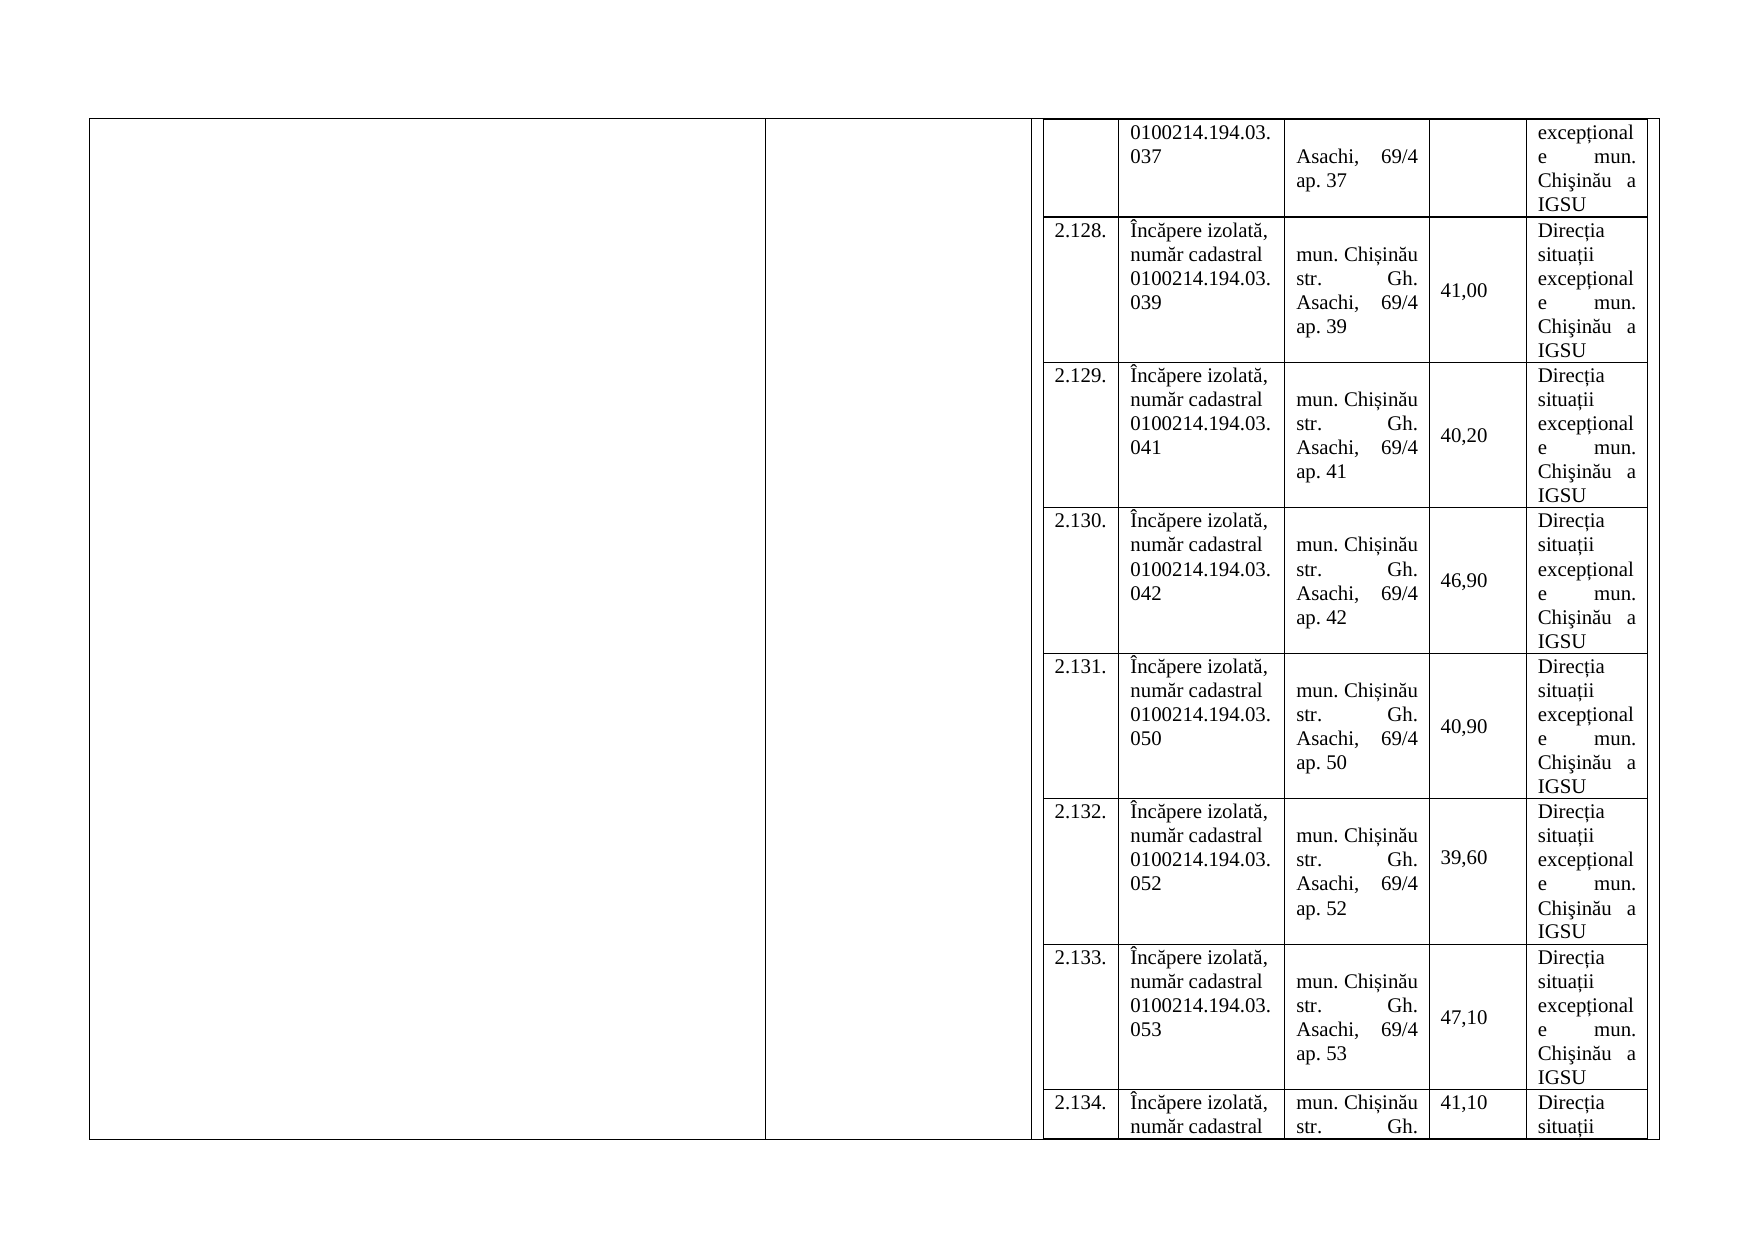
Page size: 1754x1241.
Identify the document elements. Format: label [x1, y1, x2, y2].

table_cell [1044, 218, 1118, 362]
table_cell [1430, 120, 1526, 216]
table_cell [1430, 218, 1526, 362]
table_cell [1044, 120, 1118, 216]
table_cell [1044, 945, 1118, 1089]
table_cell [1285, 508, 1429, 653]
table_cell [1119, 1090, 1284, 1138]
table_cell [1285, 218, 1429, 362]
table_cell [1119, 654, 1284, 798]
table_cell [1044, 799, 1118, 944]
table_cell [1119, 120, 1284, 216]
table_cell [1648, 119, 1659, 1139]
table_cell [1527, 218, 1647, 362]
table_cell [1527, 1090, 1647, 1138]
table_cell [1285, 363, 1429, 507]
table_cell [1285, 799, 1429, 944]
table_cell [1430, 363, 1526, 507]
table_cell [1044, 1090, 1118, 1138]
table_cell [1527, 945, 1647, 1089]
table_cell [1527, 120, 1647, 216]
table_cell [1430, 945, 1526, 1089]
table_cell [1044, 508, 1118, 653]
table_cell [1285, 945, 1429, 1089]
table_cell [766, 119, 1031, 1139]
table_cell [1285, 654, 1429, 798]
table_cell [1044, 363, 1118, 507]
table_cell [1285, 1090, 1429, 1138]
table_cell [1119, 945, 1284, 1089]
table_cell [1527, 363, 1647, 507]
table_cell [1119, 218, 1284, 362]
table_cell [1032, 119, 1043, 1139]
table_cell [1527, 654, 1647, 798]
table_cell [1285, 120, 1429, 216]
table_cell [1430, 508, 1526, 653]
table_cell [1430, 1090, 1526, 1138]
table_cell [1430, 654, 1526, 798]
table_cell [1119, 363, 1284, 507]
table_cell [1527, 508, 1647, 653]
table_cell [90, 119, 765, 1139]
table_cell [1527, 799, 1647, 944]
table_cell [1430, 799, 1526, 944]
table_cell [1119, 799, 1284, 944]
table_cell [1044, 654, 1118, 798]
table_cell [1119, 508, 1284, 653]
